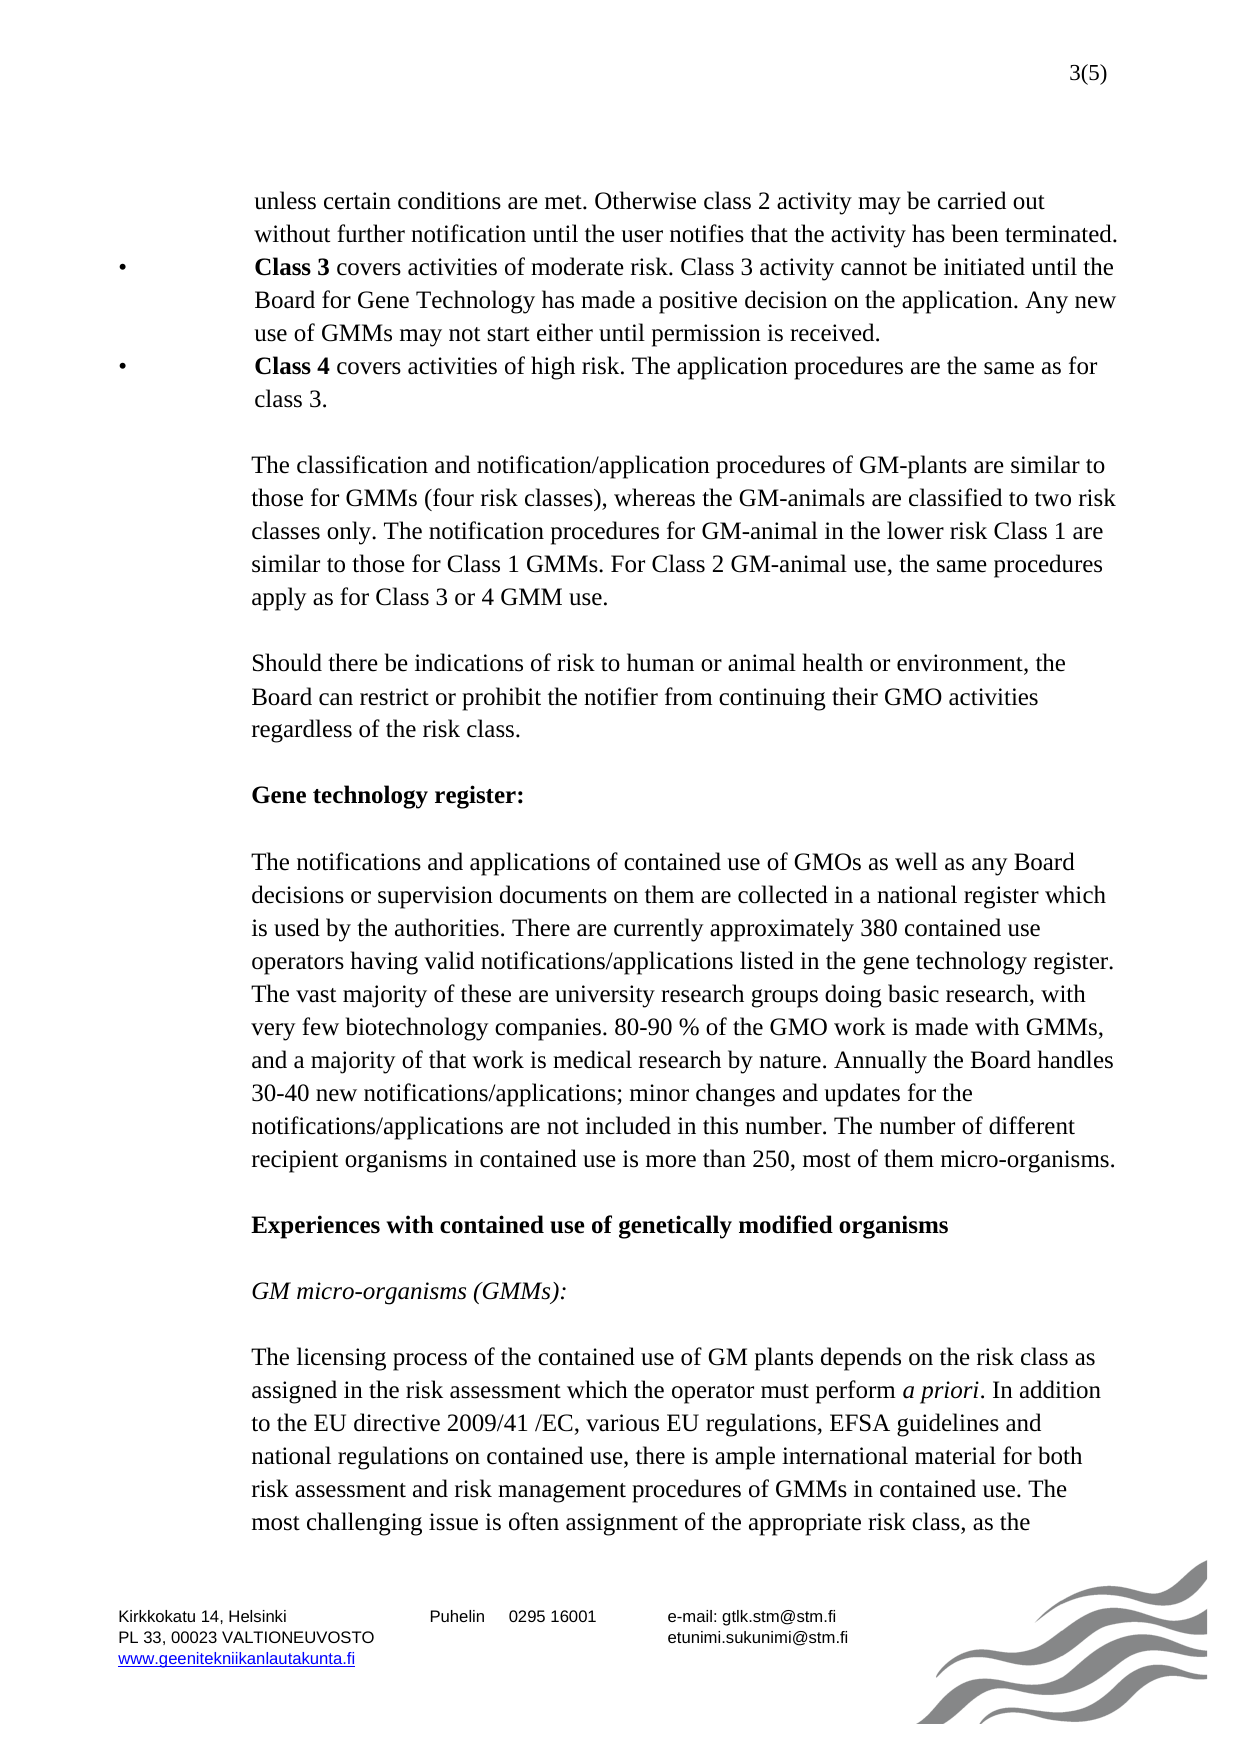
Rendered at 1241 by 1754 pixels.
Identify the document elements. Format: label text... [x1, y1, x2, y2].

list Class 4 covers activities of high risk. The application procedures are the same as for class 3. [118, 351, 1122, 413]
text The notifications and applications of contained use of GMOs as well as any Board decisions or supervision documents on them are collected in a national register which is used by the authorities. There are currently approximately 380 contained use operators having valid notifications/applications listed in the gene technology register. The vast majority of these are university research groups doing basic research, with very few biotechnology companies. 80-90 % of the GMO work is made with GMMs, and a majority of that work is medical research by nature. Annually the Board handles 30-40 new notifications/applications; minor changes and updates for the notifications/applications are not included in this number. The number of different recipient organisms in contained use is more than 250, most of them micro-organisms. [251, 847, 1122, 1173]
text Gene technology register: [251, 781, 1122, 809]
text Should there be indications of risk to human or animal health or environment, the Board can restrict or prohibit the notifier from continuing their GMO activities regardless of the risk class. [251, 648, 1122, 743]
list Class 3 covers activities of moderate risk. Class 3 activity cannot be initiated until the Board for Gene Technology has made a positive decision on the application. Any new use of GMMs may not start either until permission is received. [118, 252, 1122, 347]
text Experiences with contained use of genetically modified organisms [251, 1210, 1122, 1239]
text GM micro-organisms (GMMs): [251, 1276, 1122, 1305]
picture [915, 1559, 1208, 1724]
text The classification and notification/application procedures of GM-plants are similar to those for GMMs (four risk classes), whereas the GM-animals are classified to two risk classes only. The notification procedures for GM-animal in the lower risk Class 1 are similar to those for Class 1 GMMs. For Class 2 GM-animal use, the same procedures apply as for Class 3 or 4 GMM use. [251, 450, 1122, 611]
